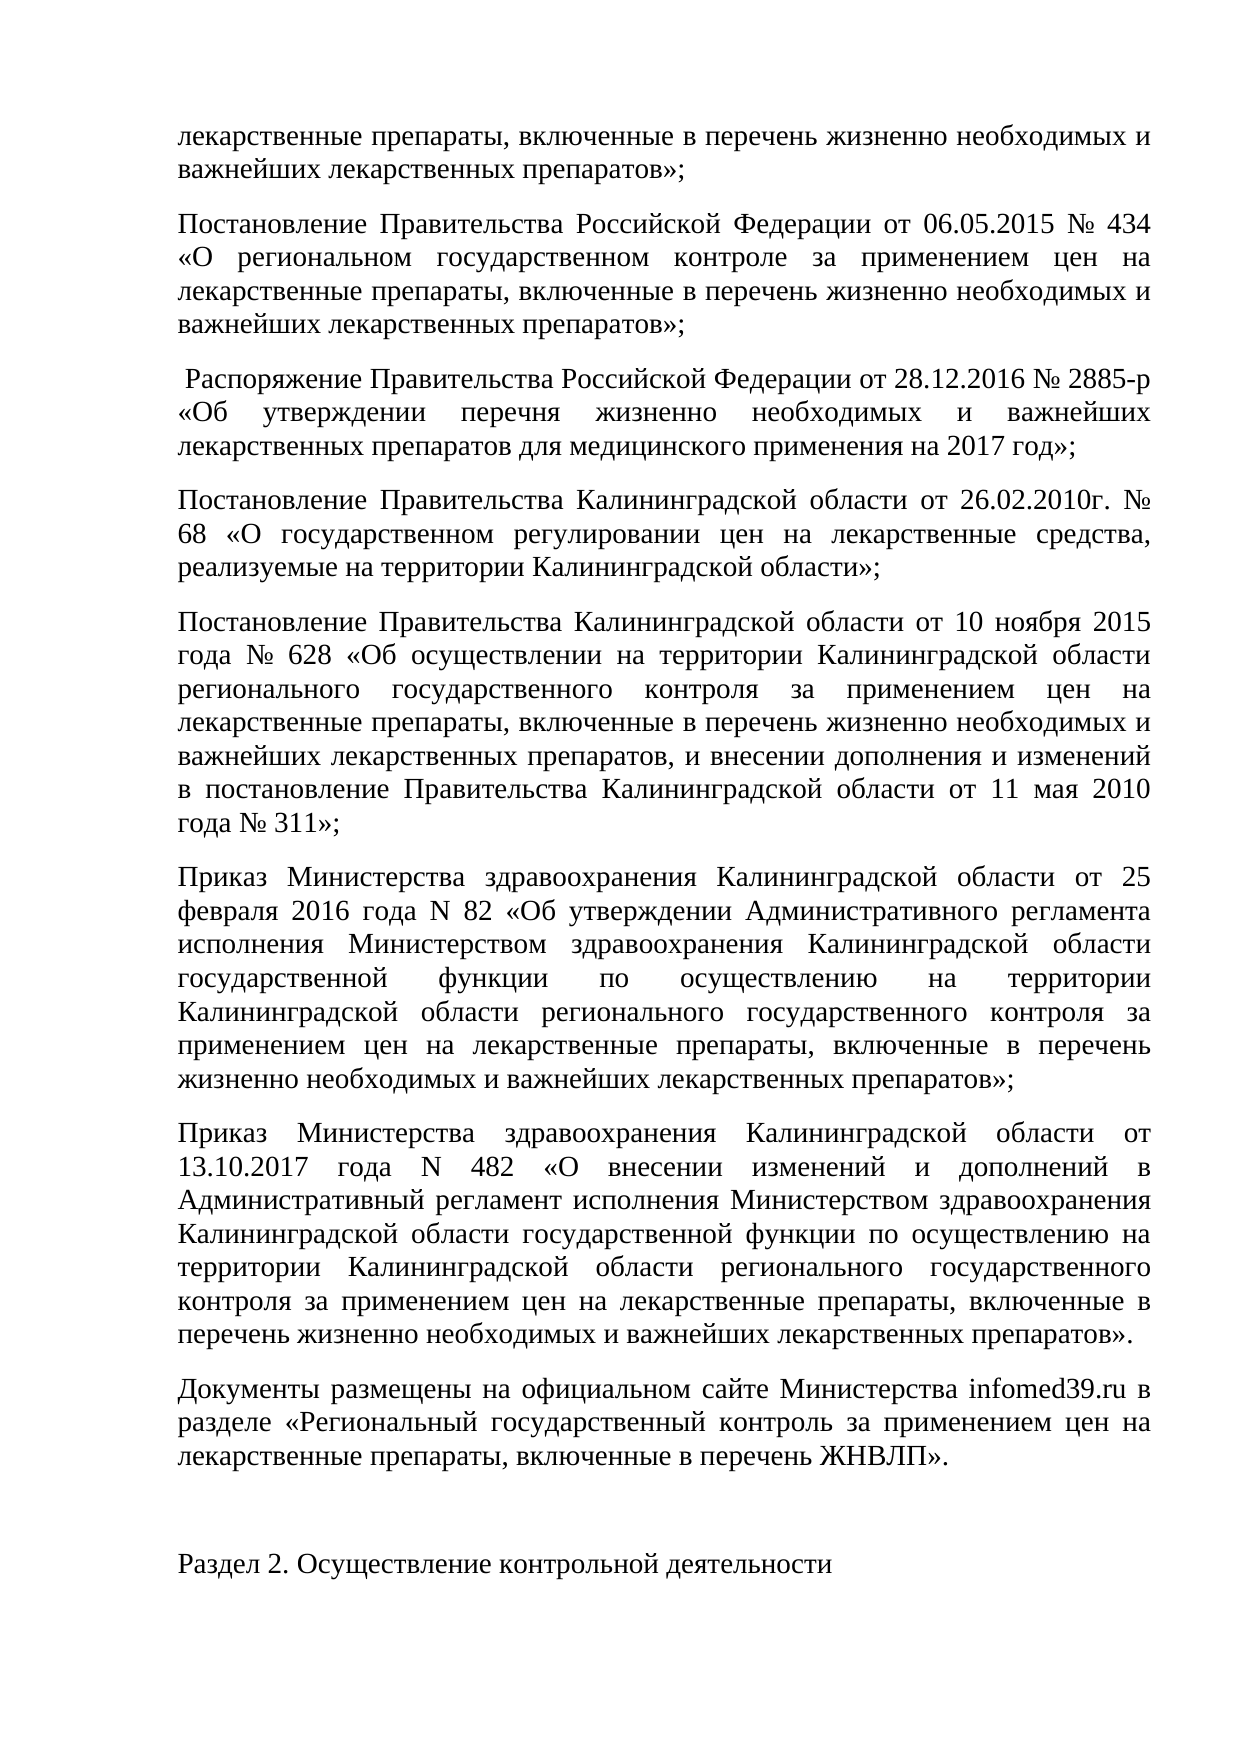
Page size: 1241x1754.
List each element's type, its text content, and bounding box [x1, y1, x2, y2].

text Документы размещены на официальном сайте Министерства infomed39.ru в разделе «Региональный государственный контроль за применением цен на лекарственные препараты, включенные в перечень ЖНВЛП». [177, 1371, 1152, 1471]
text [177, 118, 1152, 185]
text Постановление Правительства Калининградской области от 26.02.2010г. № 68 «О государственном регулировании цен на лекарственные средства, реализуемые на территории Калининградской области»; [177, 482, 1152, 583]
text Приказ Министерства здравоохранения Калининградской области от 13.10.2017 года N 482 «О внесении изменений и дополнений в Административный регламент исполнения Министерством здравоохранения Калининградской области государственной функции по осуществлению на территории Калининградской области регионального государственного контроля за применением цен на лекарственные препараты, включенные в перечень жизненно необходимых и важнейших лекарственных препаратов». [177, 1115, 1152, 1350]
text Распоряжение Правительства Российской Федерации от 28.12.2016 № 2885-р «Об утверждении перечня жизненно необходимых и важнейших лекарственных препаратов для медицинского применения на 2017 год»; [177, 361, 1152, 462]
text Приказ Министерства здравоохранения Калининградской области от 25 февраля 2016 года N 82 «Об утверждении Административного регламента исполнения Министерством здравоохранения Калининградской области государственной функции по осуществлению на территории Калининградской области регионального государственного контроля за применением цен на лекарственные препараты, включенные в перечень жизненно необходимых и важнейших лекарственных препаратов»; [177, 859, 1152, 1094]
text Постановление Правительства Российской Федерации от 06.05.2015 № 434 «О региональном государственном контроле за применением цен на лекарственные препараты, включенные в перечень жизненно необходимых и важнейших лекарственных препаратов»; [177, 206, 1152, 340]
text Постановление Правительства Калининградской области от 10 ноября 2015 года № 628 «Об осуществлении на территории Калининградской области регионального государственного контроля за применением цен на лекарственные препараты, включенные в перечень жизненно необходимых и важнейших лекарственных препаратов, и внесении дополнения и изменений в постановление Правительства Калининградской области от 11 мая 2010 года № 311»; [177, 604, 1152, 839]
text Раздел 2. Осуществление контрольной деятельности [177, 1547, 1152, 1580]
